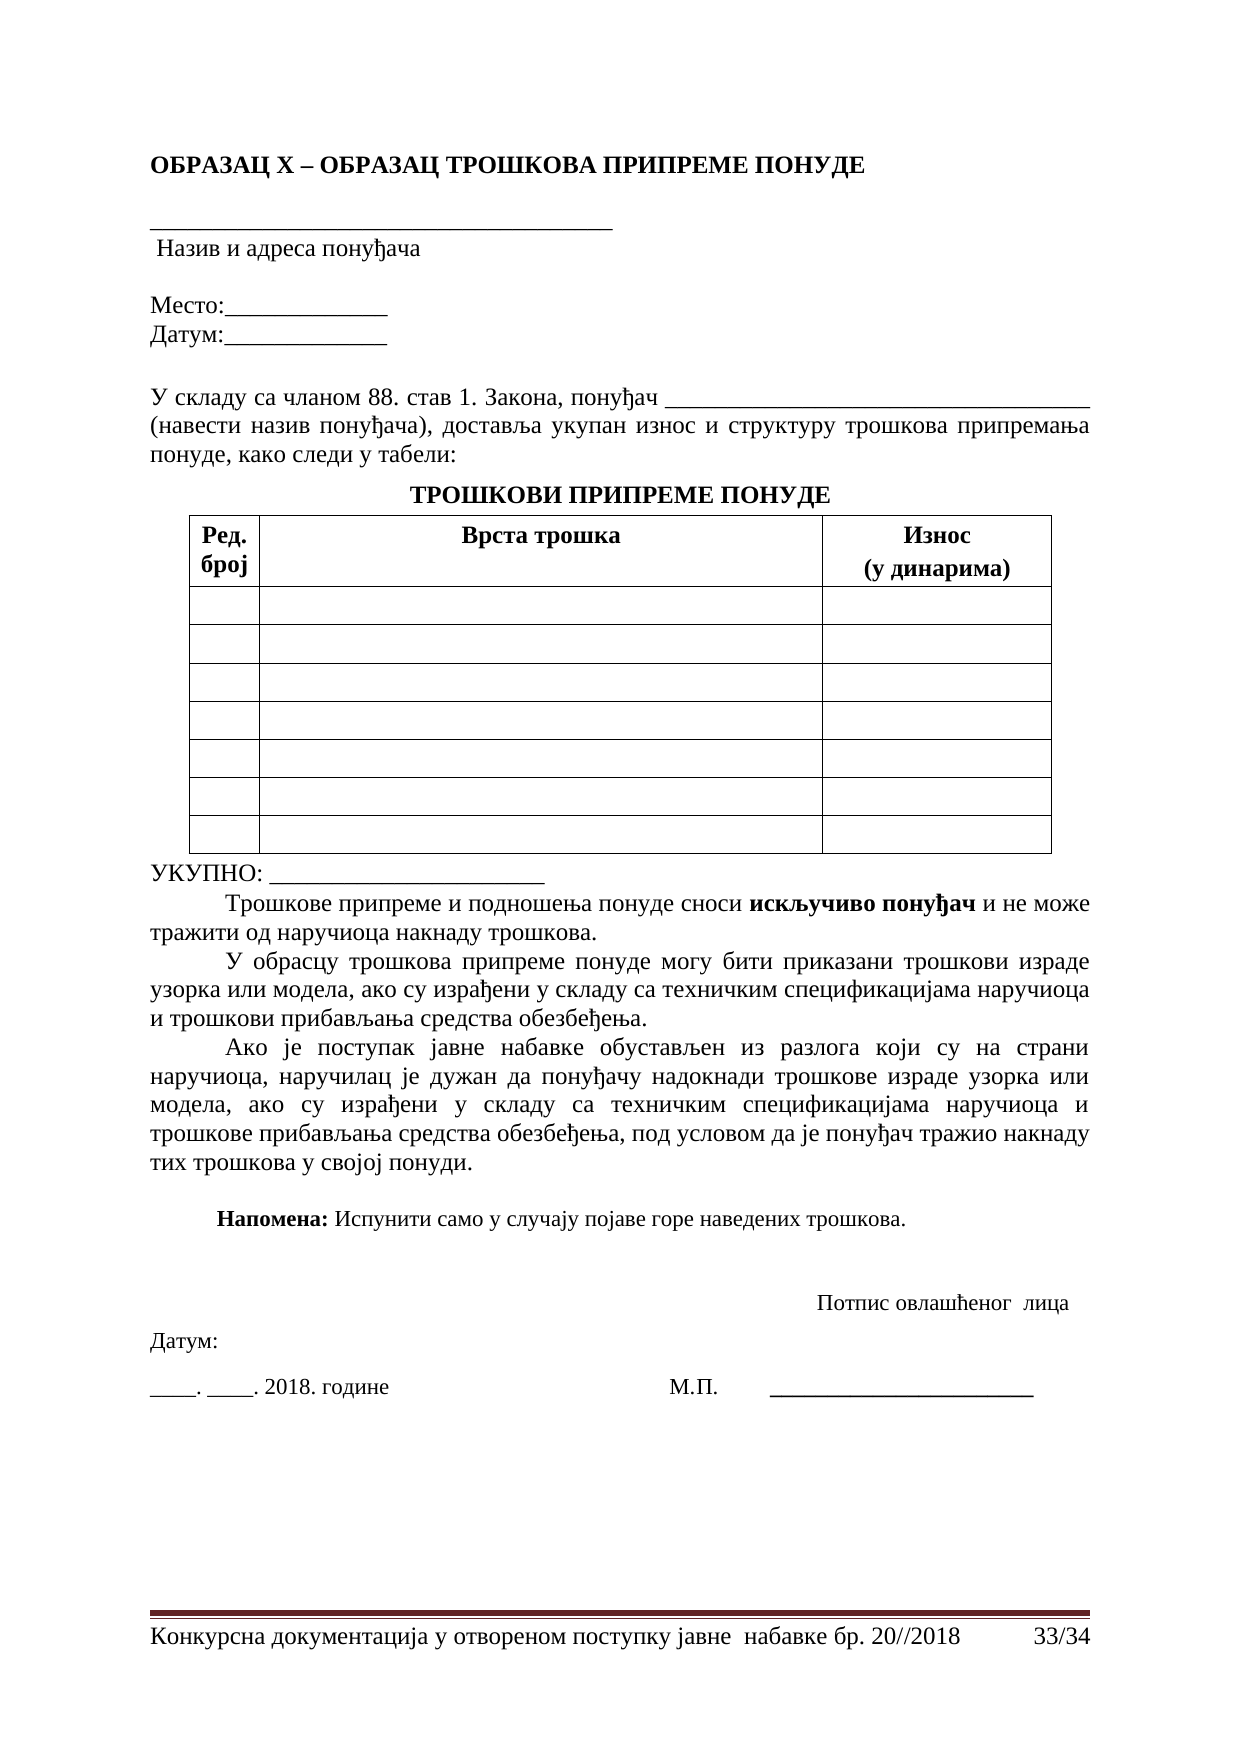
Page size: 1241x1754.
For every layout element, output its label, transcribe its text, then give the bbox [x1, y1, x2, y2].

text Назив и адреса понуђача [150, 233, 1090, 261]
text Датум:_____________ [150, 319, 1090, 348]
table_cell [190, 625, 259, 662]
table_cell [260, 702, 822, 739]
text ОБРАЗАЦ X – ОБРАЗАЦ ТРОШКОВА ПРИПРЕМЕ ПОНУДЕ [150, 150, 1090, 179]
table_cell [260, 816, 822, 853]
text У складу са чланом 88. став 1. Закона, понуђач __________________________________ (навести назив понуђача), доставља укупан износ и структуру трошкова припремања понуде, како следи у табели: [150, 382, 1090, 468]
table_header Износ (у динарима) [823, 516, 1051, 586]
text Потпис овлашћеног лица [150, 1289, 1083, 1316]
table_cell [823, 625, 1051, 662]
table_cell [190, 740, 259, 777]
table_cell [260, 664, 822, 701]
table_cell [190, 702, 259, 739]
table_cell [823, 702, 1051, 739]
table_cell [260, 778, 822, 815]
table_cell [190, 664, 259, 701]
table_cell [190, 816, 259, 853]
table_cell [823, 664, 1051, 701]
text ТРОШКОВИ ПРИПРЕМЕ ПОНУДЕ [150, 480, 1090, 509]
table_cell [823, 816, 1051, 853]
text Трошкове припреме и подношења понуде сноси искључиво понуђач и не може тражити од наручиоца накнаду трошкова. [150, 888, 1090, 946]
table_header Ред. број [190, 516, 259, 586]
table_cell [260, 740, 822, 777]
table_cell [823, 587, 1051, 624]
table_cell [260, 587, 822, 624]
text Напомена: Испунити само у случају појаве горе наведених трошкова. [150, 1205, 1090, 1231]
text Датум: [150, 1327, 1090, 1354]
text ____. ____. 2018. године M.П. _______________________ [150, 1373, 1090, 1399]
text _____________________________________ [150, 204, 1090, 233]
table_cell [190, 587, 259, 624]
text У обрасцу трошкова припреме понуде могу бити приказани трошкови израде узорка или модела, ако су израђени у складу са техничким спецификацијама наручиоца и трошкови прибављања средства обезбеђења. [150, 946, 1090, 1032]
text Ако је поступак јавне набавке обустављен из разлога који су на страни наручиоца, наручилац је дужан да понуђачу надокнади трошкове израде узорка или модела, ако су израђени у складу са техничким спецификацијама наручиоца и трошкове прибављања средства обезбеђења, под условом да је понуђач тражио накнаду тих трошкова у својој понуди. [150, 1032, 1090, 1176]
table_cell [823, 778, 1051, 815]
text УКУПНО: ______________________ [150, 509, 1090, 888]
table_cell [823, 740, 1051, 777]
text Место:_____________ [150, 290, 1090, 319]
table_cell [260, 625, 822, 662]
table_cell [190, 778, 259, 815]
table_header Врста трошка [260, 516, 822, 586]
